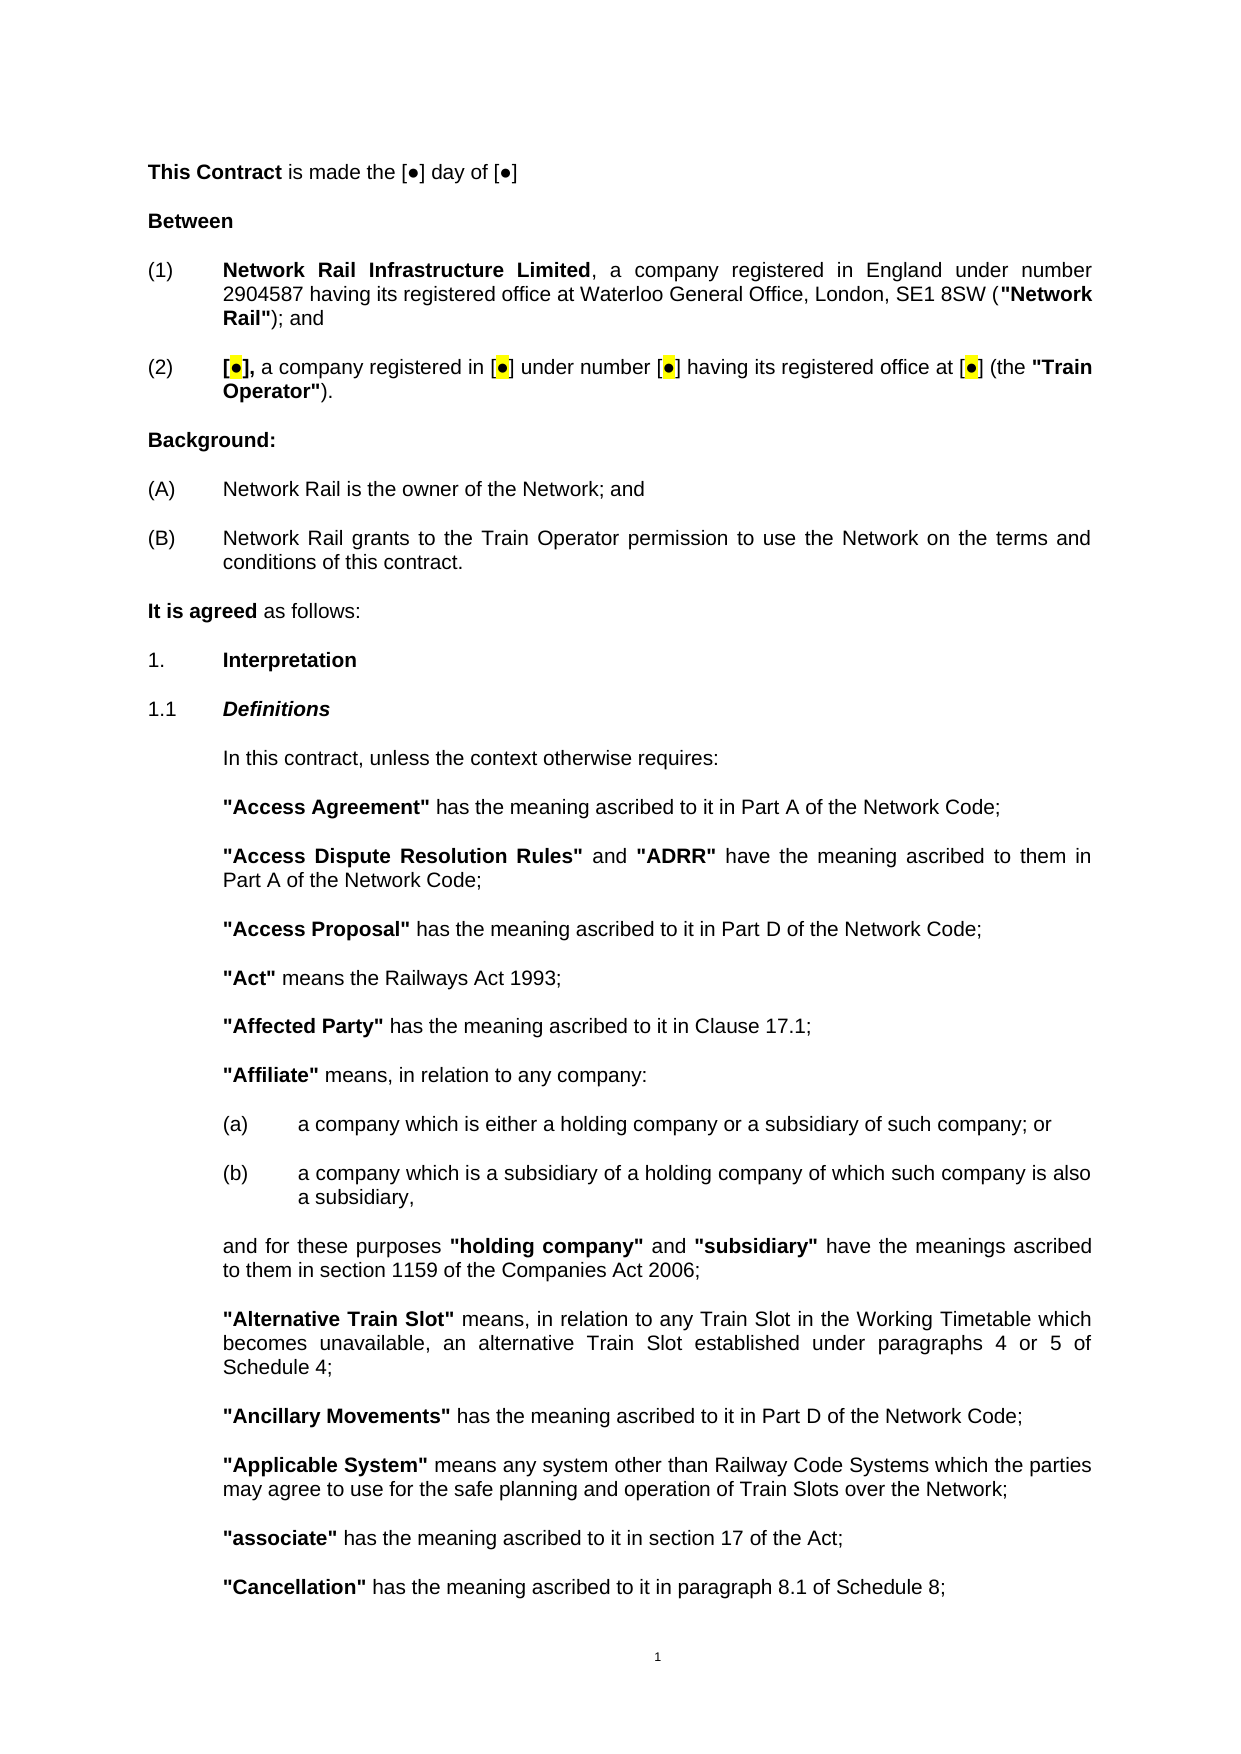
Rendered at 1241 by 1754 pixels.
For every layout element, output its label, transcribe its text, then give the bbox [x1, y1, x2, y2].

text "Act" means the Railways Act 1993; [223, 965, 1092, 989]
text Network Rail Infrastructure Limited, a company registered in England under number 2904587 having its registered office at Waterloo General Office, London, SE1 8SW ("Network Rail"); and [148, 258, 1092, 330]
text "Access Agreement" has the meaning ascribed to it in Part A of the Network Code; [223, 794, 1092, 818]
text "Affected Party" has the meaning ascribed to it in Clause 17.1; [223, 1014, 1092, 1038]
subtitle Interpretation [148, 648, 1092, 672]
subtitle a company which is either a holding company or a subsidiary of such company; or [223, 1112, 1092, 1136]
text "Access Proposal" has the meaning ascribed to it in Part D of the Network Code; [223, 916, 1092, 940]
text "Alternative Train Slot" means, in relation to any Train Slot in the Working Timetable which becomes unavailable, an alternative Train Slot established under paragraphs 4 or 5 of Schedule 4; [223, 1307, 1092, 1379]
text "Access Dispute Resolution Rules" and "ADRR" have the meaning ascribed to them in Part A of the Network Code; [223, 843, 1092, 891]
text "associate" has the meaning ascribed to it in section 17 of the Act; [223, 1526, 1092, 1550]
subtitle a company which is a subsidiary of a holding company of which such company is also a subsidiary, [223, 1161, 1092, 1209]
text It is agreed as follows: [148, 599, 1092, 623]
text "Applicable System" means any system other than Railway Code Systems which the parties may agree to use for the safe planning and operation of Train Slots over the Network; [223, 1453, 1092, 1501]
text Network Rail is the owner of the Network; and [148, 477, 1092, 501]
text Background: [148, 428, 1092, 452]
text "Affiliate" means, in relation to any company: [223, 1063, 1092, 1087]
text "Cancellation" has the meaning ascribed to it in paragraph 8.1 of Schedule 8; [223, 1575, 1092, 1599]
text and for these purposes "holding company" and "subsidiary" have the meanings ascribed to them in section 1159 of the Companies Act 2006; [223, 1234, 1092, 1282]
subtitle Definitions [148, 697, 1092, 721]
text Network Rail grants to the Train Operator permission to use the Network on the terms and conditions of this contract. [148, 526, 1092, 574]
text "Ancillary Movements" has the meaning ascribed to it in Part D of the Network Code; [223, 1404, 1092, 1428]
text Between [148, 209, 1092, 233]
text In this contract, unless the context otherwise requires: [223, 746, 1092, 769]
text This Contract is made the [●] day of [●] [148, 160, 1092, 184]
text [●], a company registered in [●] under number [●] having its registered office at [●] (the "Train Operator"). [148, 355, 1092, 403]
